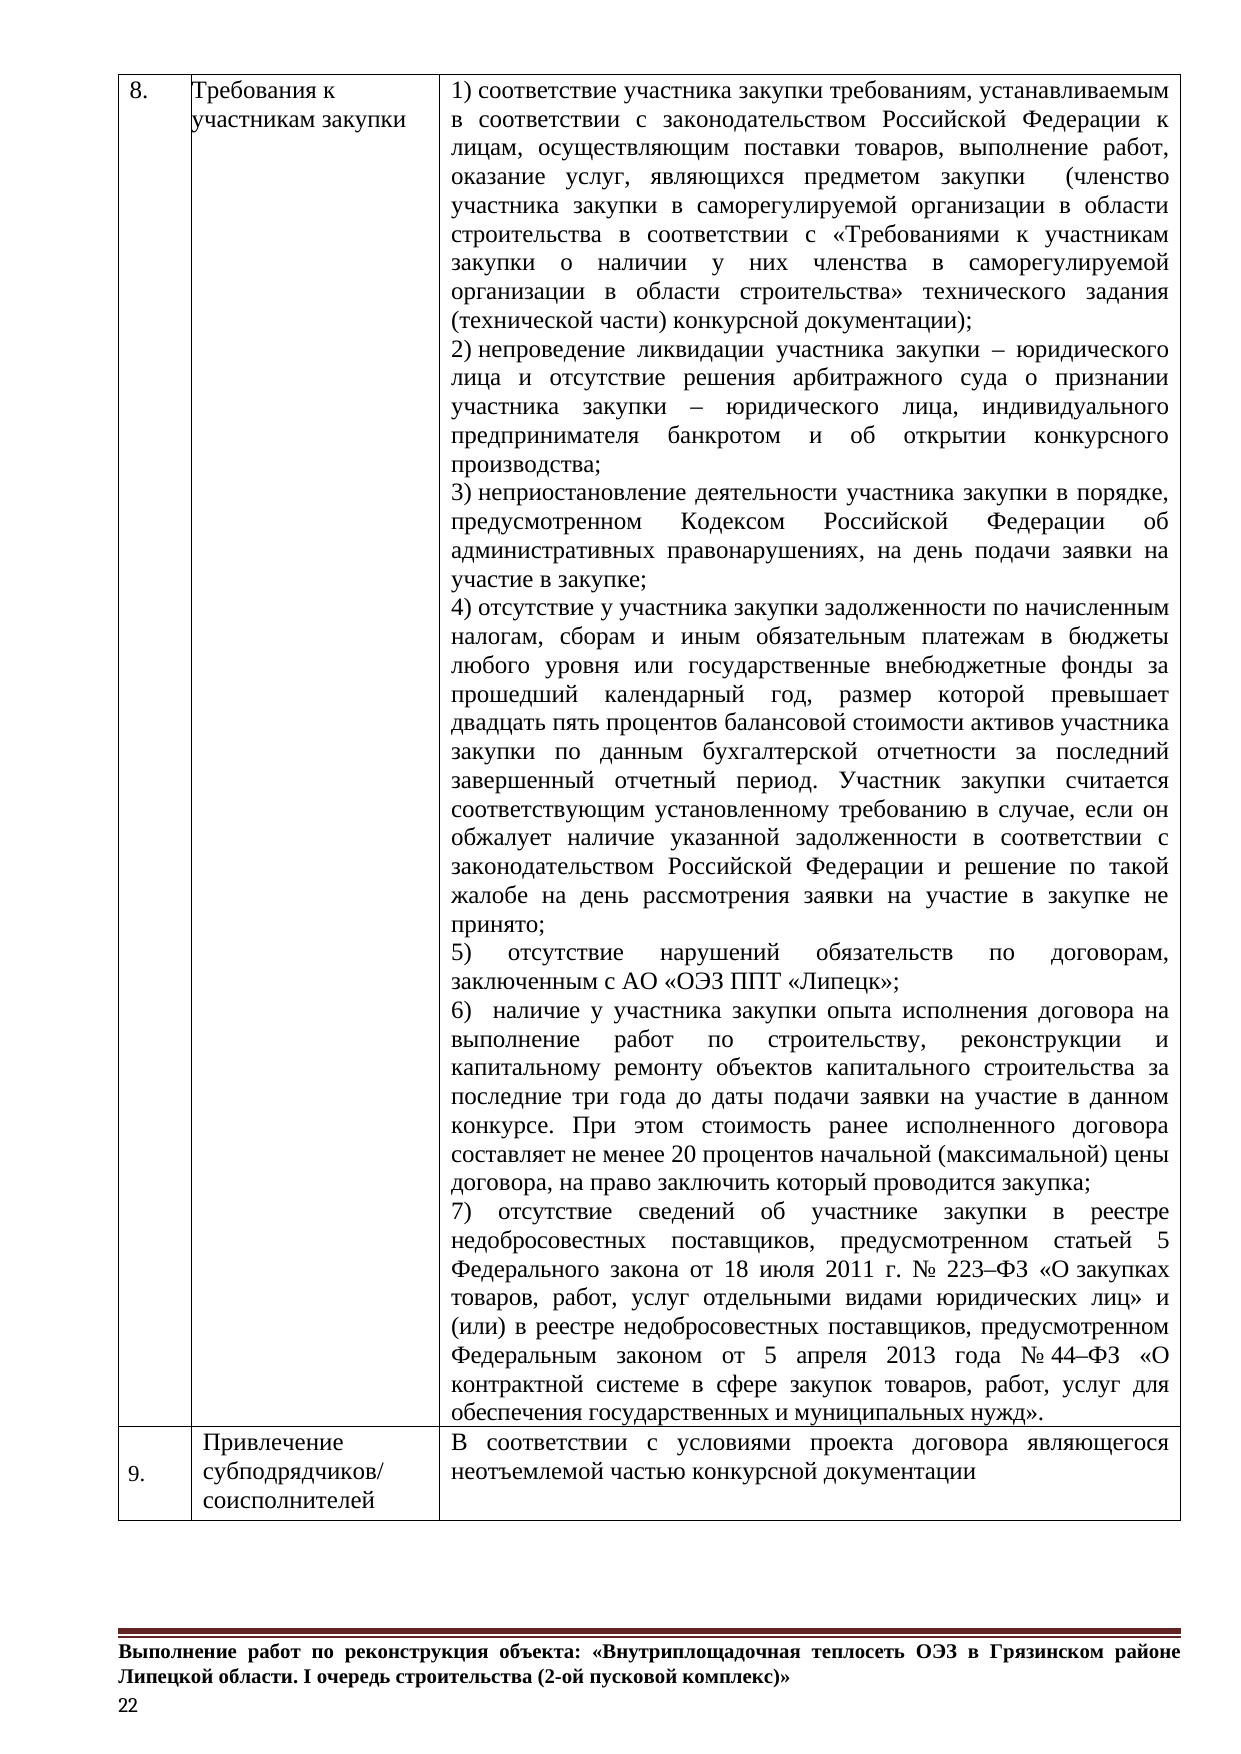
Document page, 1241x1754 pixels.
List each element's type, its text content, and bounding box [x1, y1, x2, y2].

table_cell Требования к участникам закупки [192, 75, 439, 1426]
table_cell Привлечение субподрядчиков/ соисполнителей [192, 1427, 439, 1520]
table_cell В соответствии с условиями проекта договора являющегося неотъемлемой частью конкурсной документации [440, 1427, 1180, 1520]
table_cell 1) соответствие участника закупки требованиям, устанавливаемым в соответствии с законодательством Российской Федерации к лицам, осуществляющим поставки товаров, выполнение работ, оказание услуг, являющихся предметом закупки (членство участника закупки в саморегулируемой организации в области строительства в соответствии с «Требованиями к участникам закупки о наличии у них членства в саморегулируемой организации в области строительства» технического задания (технической части) конкурсной документации); 2) непроведение ликвидации участника закупки – юридического лица и отсутствие решения арбитражного суда о признании участника закупки – юридического лица, индивидуального предпринимателя банкротом и об открытии конкурсного производства; 3) неприостановление деятельности участника закупки в порядке, предусмотренном Кодексом Российской Федерации об административных правонарушениях, на день подачи заявки на участие в закупке; 4) отсутствие у участника закупки задолженности по начисленным налогам, сборам и иным обязательным платежам в бюджеты любого уровня или государственные внебюджетные фонды за прошедший календарный год, размер которой превышает двадцать пять процентов балансовой стоимости активов участника закупки по данным бухгалтерской отчетности за последний завершенный отчетный период. Участник закупки считается соответствующим установленному требованию в случае, если он обжалует наличие указанной задолженности в соответствии с законодательством Российской Федерации и решение по такой жалобе на день рассмотрения заявки на участие в закупке не принято; 5) отсутствие нарушений обязательств по договорам, заключенным с АО «ОЭЗ ППТ «Липецк»; 6) наличие у участника закупки опыта исполнения договора на выполнение работ по строительству, реконструкции и капитальному ремонту объектов капитального строительства за последние три года до даты подачи заявки на участие в данном конкурсе. При этом стоимость ранее исполненного договора составляет не менее 20 процентов начальной (максимальной) цены договора, на право заключить который проводится закупка; 7) отсутствие сведений об участнике закупки в реестре недобросовестных поставщиков, предусмотренном статьей 5 Федерального закона от 18 июля 2011 г. № 223–ФЗ «О закупках товаров, работ, услуг отдельными видами юридических лиц» и (или) в реестре недобросовестных поставщиков, предусмотренном Федеральным законом от 5 апреля 2013 года № 44–ФЗ «О контрактной системе в сфере закупок товаров, работ, услуг для обеспечения государственных и муниципальных нужд». [440, 75, 1180, 1426]
table_cell 9. [119, 1427, 191, 1520]
table_cell 8. [119, 75, 191, 1426]
